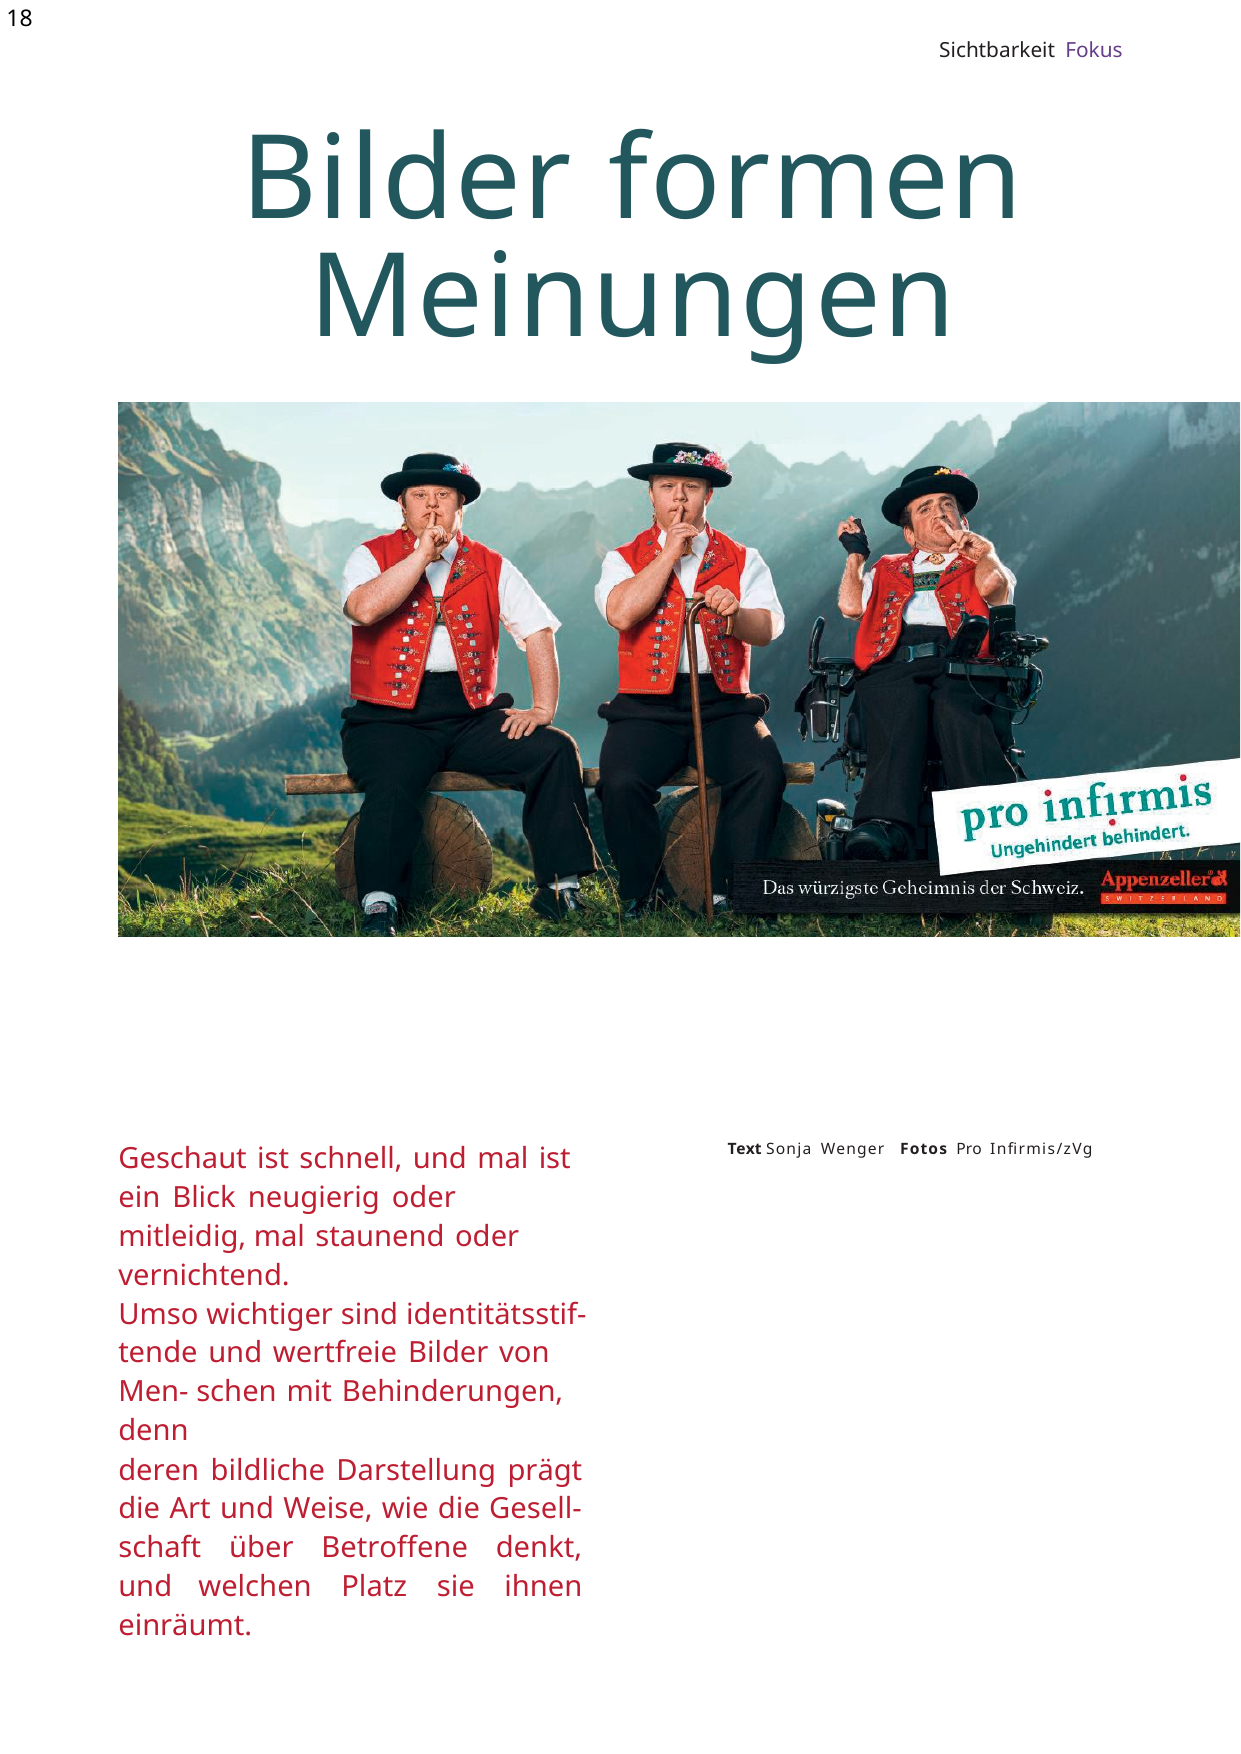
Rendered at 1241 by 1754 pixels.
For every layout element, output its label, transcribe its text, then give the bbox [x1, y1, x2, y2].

text deren bildliche Darstellung prägt die Art und Weise, wie die Gesell- schaft über Betroffene denkt, und welchen Platz sie ihnen einräumt. [118, 1449, 582, 1644]
subtitle Bilder formen Meinungen [241, 117, 1240, 371]
text Umso wichtiger sind identitätsstif- tende und wertfreie Bilder von Men- schen mit Behinderungen, denn [118, 1293, 606, 1449]
text Geschaut ist schnell, und mal ist ein Blick neugierig oder mitleidig, mal staunend oder vernichtend. [118, 1138, 593, 1293]
picture [118, 402, 1241, 937]
text Sichtbarkeit Fokus [0, 36, 1122, 64]
text Text Sonja Wenger Fotos Pro Infirmis/zVg [727, 1138, 1240, 1159]
